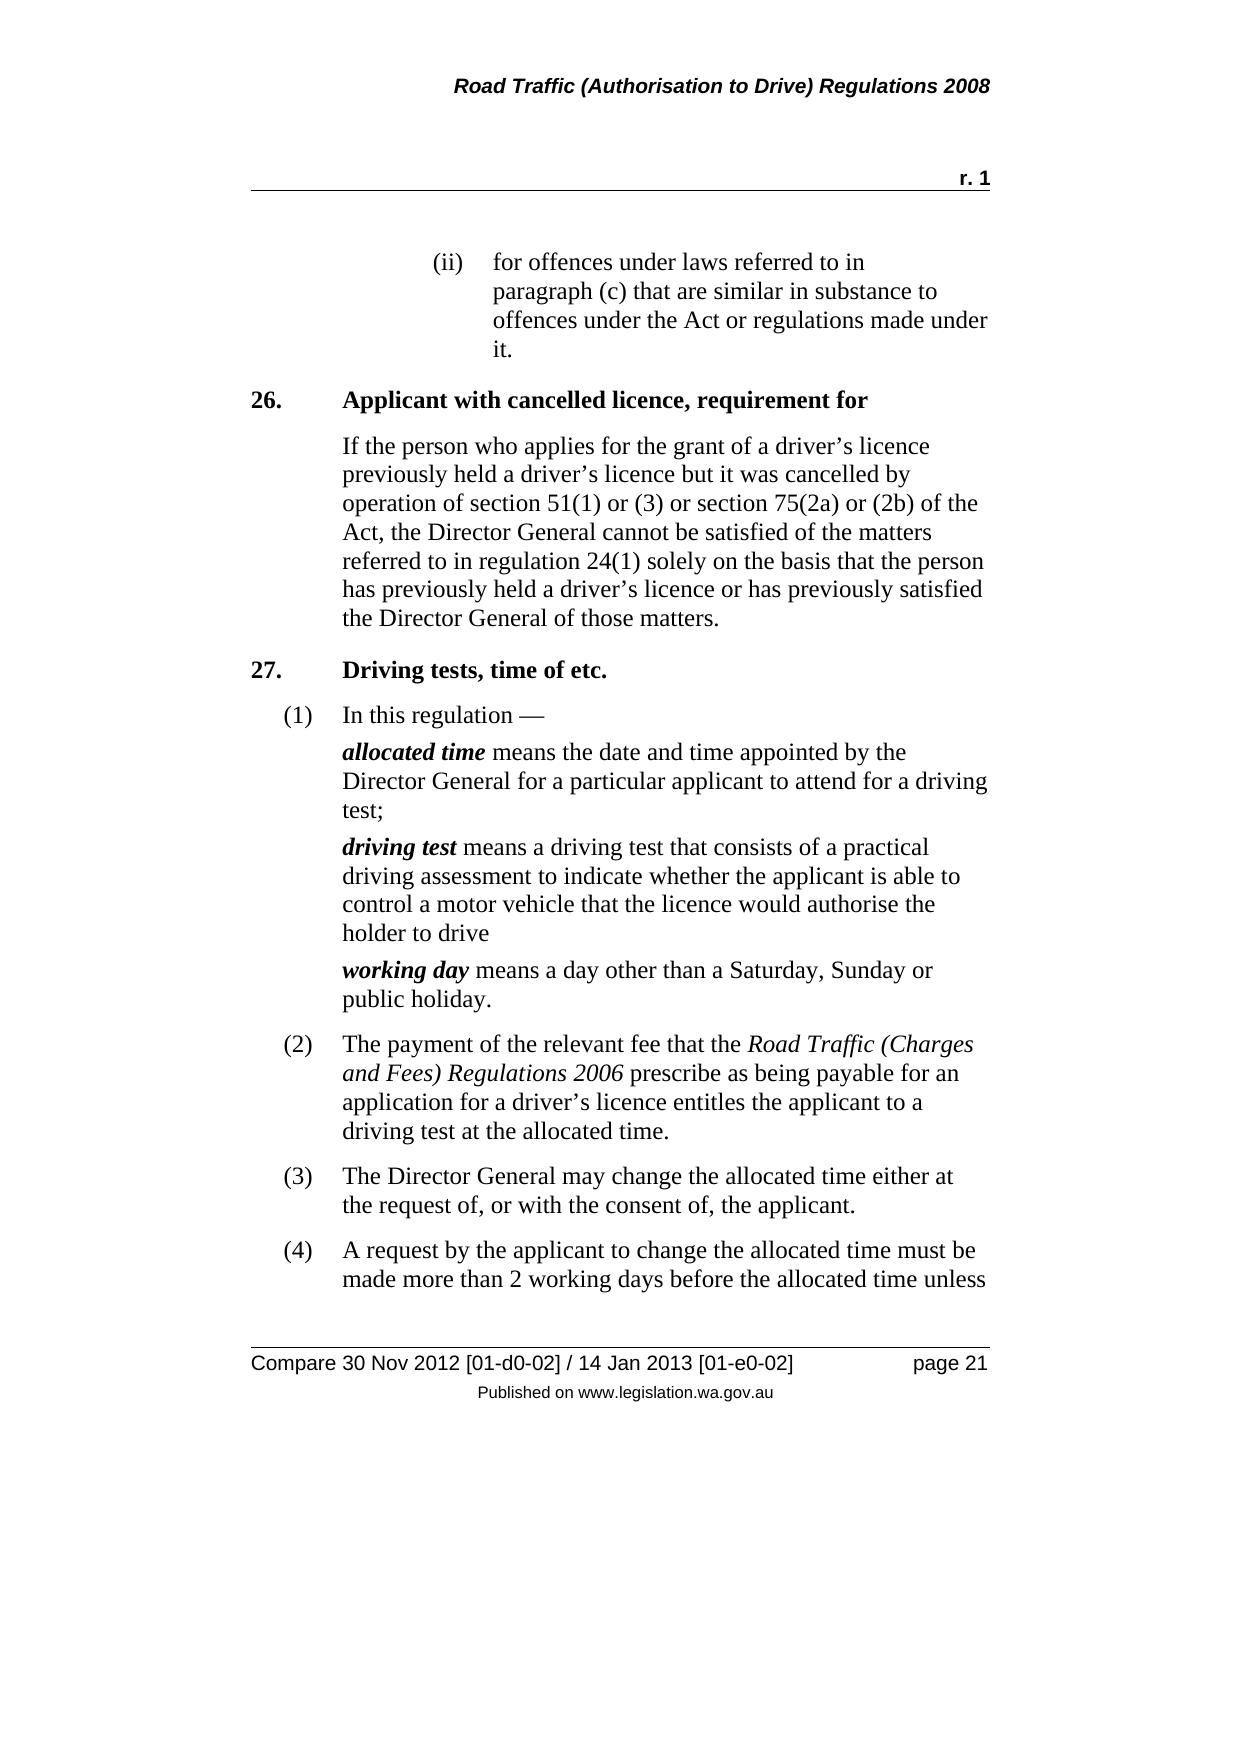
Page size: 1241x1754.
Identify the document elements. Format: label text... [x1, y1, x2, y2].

subtitle 26. Applicant with cancelled licence, requirement for [251, 385, 990, 414]
text (3) The Director General may change the allocated time either at the request of, or with the consent of, the applicant. [251, 1161, 990, 1219]
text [251, 1235, 990, 1293]
subtitle 27. Driving tests, time of etc. [251, 655, 990, 684]
text working day means a day other than a Saturday, Sunday or public holiday. [251, 955, 990, 1013]
text driving test means a driving test that consists of a practical driving assessment to indicate whether the applicant is able to control a motor vehicle that the licence would authorise the holder to drive [251, 832, 990, 947]
text (1) In this regulation — [251, 700, 990, 729]
text If the person who applies for the grant of a driver’s licence previously held a driver’s licence but it was cancelled by operation of section 51(1) or (3) or section 75(2a) or (2b) of the Act, the Director General cannot be satisfied of the matters referred to in regulation 24(1) solely on the basis that the person has previously held a driver’s licence or has previously satisfied the Director General of those matters. [251, 431, 990, 632]
text (2) The payment of the relevant fee that the Road Traffic (Charges and Fees) Regulations 2006 prescribe as being payable for an application for a driver’s licence entitles the applicant to a driving test at the allocated time. [251, 1029, 990, 1144]
text (ii) for offences under laws referred to in paragraph (c) that are similar in substance to offences under the Act or regulations made under it. [251, 247, 990, 362]
text allocated time means the date and time appointed by the Director General for a particular applicant to attend for a driving test; [251, 737, 990, 824]
